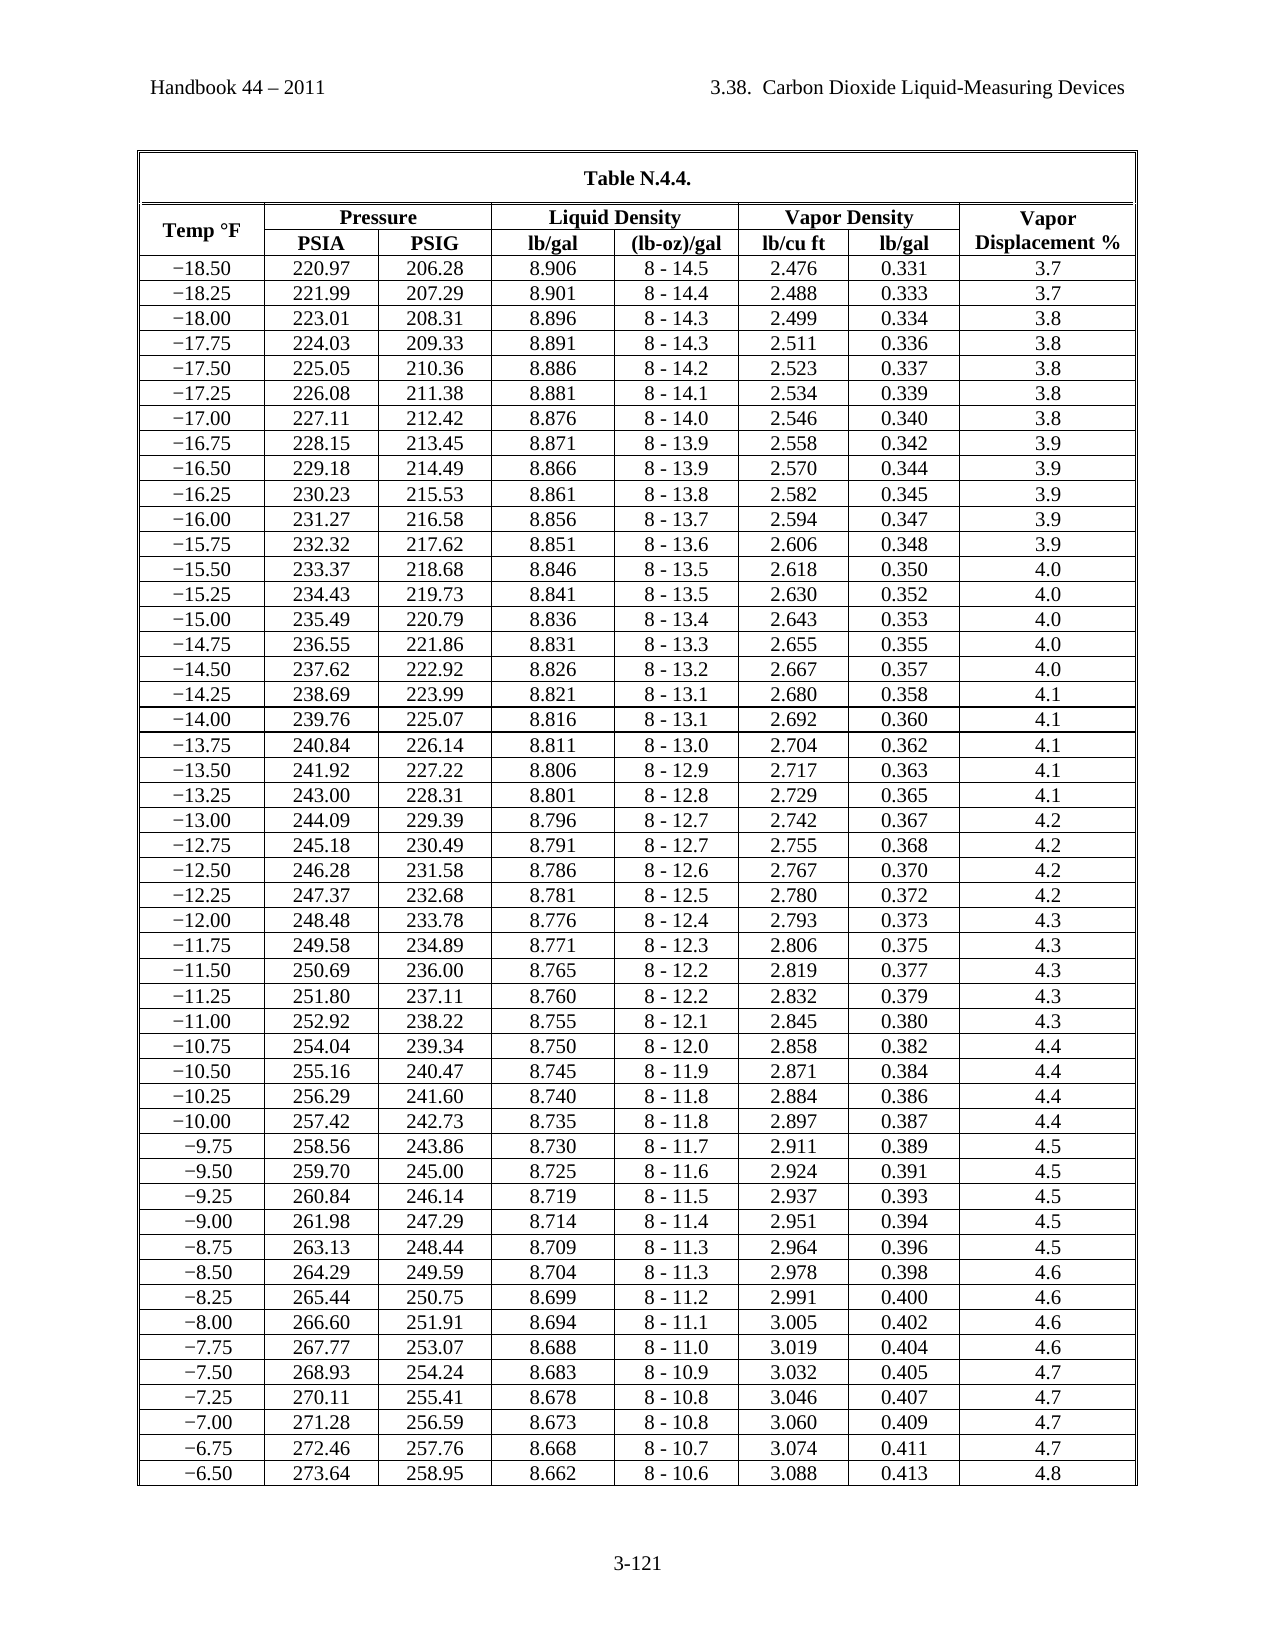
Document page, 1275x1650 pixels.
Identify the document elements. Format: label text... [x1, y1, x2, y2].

table_cell 222.92 [379, 657, 491, 681]
table_header Table N.4.4. [140, 153, 1135, 202]
table_cell −6.75 [140, 1435, 264, 1459]
table_cell 228.31 [379, 783, 491, 807]
table_cell 4.0 [960, 557, 1135, 581]
table_cell −10.50 [140, 1059, 264, 1083]
table_cell 2.558 [739, 431, 848, 455]
table_cell 8.871 [492, 431, 614, 455]
table_cell 8.709 [492, 1235, 614, 1259]
table_cell 3.8 [960, 356, 1135, 380]
table_cell 2.546 [739, 406, 848, 430]
table_cell 8 - 12.2 [615, 984, 738, 1008]
table_cell 0.413 [849, 1461, 959, 1484]
table_cell 4.8 [960, 1461, 1135, 1484]
table_cell 8 - 10.8 [615, 1410, 738, 1434]
table_cell 268.93 [265, 1360, 378, 1384]
table_cell PSIA [265, 230, 378, 254]
table_cell 8 - 12.8 [615, 783, 738, 807]
table_cell 230.49 [379, 833, 491, 857]
table_cell 267.77 [265, 1335, 378, 1359]
table_cell 2.845 [739, 1009, 848, 1033]
table_cell Vapor Displacement % [960, 202, 1136, 254]
table_cell 4.7 [960, 1360, 1135, 1384]
table_cell −10.75 [140, 1034, 264, 1058]
table_cell 8.786 [492, 858, 614, 882]
table_cell 8.781 [492, 883, 614, 907]
table_cell 0.362 [849, 733, 959, 757]
table_cell −6.50 [140, 1461, 264, 1484]
table_cell 2.991 [739, 1285, 848, 1309]
table_cell 3.7 [960, 256, 1135, 279]
table_cell 4.1 [960, 708, 1135, 731]
table_cell 0.404 [849, 1335, 959, 1359]
table_cell −11.75 [140, 933, 264, 957]
table_cell 3.060 [739, 1410, 848, 1434]
table_cell 8 - 13.0 [615, 733, 738, 757]
table_cell 4.5 [960, 1134, 1135, 1158]
table_cell 244.09 [265, 808, 378, 832]
table_cell 3.9 [960, 456, 1135, 480]
table_cell 8 - 13.9 [615, 456, 738, 480]
table_cell 233.78 [379, 908, 491, 932]
table_cell 8 - 11.5 [615, 1184, 738, 1208]
table_cell 263.13 [265, 1235, 378, 1259]
table_cell 272.46 [265, 1435, 378, 1459]
table_cell 238.22 [379, 1009, 491, 1033]
table_cell 248.44 [379, 1235, 491, 1259]
table_cell 3.074 [739, 1435, 848, 1459]
table_cell 4.5 [960, 1159, 1135, 1183]
table_cell 0.389 [849, 1134, 959, 1158]
table_cell 0.387 [849, 1109, 959, 1133]
table_cell 8.816 [492, 708, 614, 731]
table_cell 221.86 [379, 632, 491, 656]
table_cell 0.355 [849, 632, 959, 656]
table_cell lb/cu ft [739, 230, 848, 254]
table_cell 4.5 [960, 1235, 1135, 1259]
table_cell 0.409 [849, 1410, 959, 1434]
table_cell 8.730 [492, 1134, 614, 1158]
table_cell 2.742 [739, 808, 848, 832]
table_cell 8 - 13.5 [615, 557, 738, 581]
table_cell 0.386 [849, 1084, 959, 1108]
table_cell −14.25 [140, 682, 264, 706]
table_cell 4.6 [960, 1285, 1135, 1309]
table_cell 0.396 [849, 1235, 959, 1259]
table_cell −7.50 [140, 1360, 264, 1384]
table_cell 4.7 [960, 1435, 1135, 1459]
table_cell 8 - 10.6 [615, 1461, 738, 1484]
table_cell 8.662 [492, 1461, 614, 1484]
table_cell 8 - 14.0 [615, 406, 738, 430]
table_cell 213.45 [379, 431, 491, 455]
table_cell 264.29 [265, 1260, 378, 1284]
table_cell 8.811 [492, 733, 614, 757]
table_cell 2.570 [739, 456, 848, 480]
table_cell −7.00 [140, 1410, 264, 1434]
table_cell −16.50 [140, 456, 264, 480]
table_cell 2.793 [739, 908, 848, 932]
table_cell 8 - 12.9 [615, 758, 738, 782]
table_cell 0.333 [849, 281, 959, 305]
table_cell 219.73 [379, 582, 491, 606]
table_cell 2.978 [739, 1260, 848, 1284]
table_cell 240.84 [265, 733, 378, 757]
table_cell 237.11 [379, 984, 491, 1008]
table_cell 8.826 [492, 657, 614, 681]
table_cell 2.858 [739, 1034, 848, 1058]
table_cell 223.01 [265, 306, 378, 330]
table_cell −16.25 [140, 481, 264, 506]
table_cell 226.14 [379, 733, 491, 757]
table_cell 8 - 10.9 [615, 1360, 738, 1384]
table_cell 8 - 11.8 [615, 1084, 738, 1108]
table_cell 8 - 12.1 [615, 1009, 738, 1033]
table_cell 229.39 [379, 808, 491, 832]
table_cell 0.384 [849, 1059, 959, 1083]
table_cell 8.765 [492, 959, 614, 982]
table_cell 2.755 [739, 833, 848, 857]
table_cell 0.337 [849, 356, 959, 380]
table_cell 246.14 [379, 1184, 491, 1208]
table_cell 4.1 [960, 783, 1135, 807]
table_cell 8 - 14.3 [615, 331, 738, 355]
table_cell 0.334 [849, 306, 959, 330]
table_cell 0.336 [849, 331, 959, 355]
table_cell −8.50 [140, 1260, 264, 1284]
table_cell −18.50 [140, 256, 264, 279]
table_cell 245.00 [379, 1159, 491, 1183]
table_cell −13.00 [140, 808, 264, 832]
table_cell 4.0 [960, 657, 1135, 681]
table_cell 243.00 [265, 783, 378, 807]
table_cell 8 - 11.2 [615, 1285, 738, 1309]
table_cell 3.019 [739, 1335, 848, 1359]
table_cell 0.368 [849, 833, 959, 857]
table_cell 258.56 [265, 1134, 378, 1158]
table_cell 214.49 [379, 456, 491, 480]
table_cell 8.866 [492, 456, 614, 480]
table_cell 2.819 [739, 959, 848, 982]
table_cell 3.9 [960, 507, 1135, 531]
table_cell 241.92 [265, 758, 378, 782]
table_cell 8 - 13.1 [615, 708, 738, 731]
table_cell 273.64 [265, 1461, 378, 1484]
table_cell 0.342 [849, 431, 959, 455]
table_cell 8.745 [492, 1059, 614, 1083]
table_cell −10.25 [140, 1084, 264, 1108]
table_cell lb/gal [849, 230, 959, 254]
table_cell 8 - 13.3 [615, 632, 738, 656]
table_cell 8.673 [492, 1410, 614, 1434]
table_cell 8.791 [492, 833, 614, 857]
table_cell Liquid Density [492, 205, 738, 229]
table_cell 8.714 [492, 1210, 614, 1233]
table_cell 2.630 [739, 582, 848, 606]
table_cell 8 - 10.8 [615, 1385, 738, 1409]
table_cell 8 - 14.3 [615, 306, 738, 330]
table_cell −16.00 [140, 507, 264, 531]
table_cell 8.886 [492, 356, 614, 380]
table_cell 2.924 [739, 1159, 848, 1183]
table_cell 248.48 [265, 908, 378, 932]
table_cell 8.881 [492, 381, 614, 405]
table_cell 3.032 [739, 1360, 848, 1384]
table_cell 3.8 [960, 306, 1135, 330]
table_cell 4.6 [960, 1335, 1135, 1359]
table_cell 255.41 [379, 1385, 491, 1409]
table_cell 4.3 [960, 959, 1135, 982]
table_cell 2.871 [739, 1059, 848, 1083]
table_cell 4.2 [960, 833, 1135, 857]
table_cell 0.365 [849, 783, 959, 807]
table_cell −14.00 [140, 708, 264, 731]
table_cell 2.499 [739, 306, 848, 330]
table_cell 8 - 12.7 [615, 808, 738, 832]
table_cell 0.394 [849, 1210, 959, 1233]
table_cell 8 - 13.1 [615, 682, 738, 706]
table_cell −15.50 [140, 557, 264, 581]
table_cell 2.643 [739, 607, 848, 631]
table_cell 8.861 [492, 481, 614, 506]
table_cell 3.8 [960, 406, 1135, 430]
table_cell 261.98 [265, 1210, 378, 1233]
table_cell 0.393 [849, 1184, 959, 1208]
table_cell 0.344 [849, 456, 959, 480]
table_cell 4.3 [960, 933, 1135, 957]
table_cell 2.780 [739, 883, 848, 907]
table_cell 257.76 [379, 1435, 491, 1459]
table_cell −12.25 [140, 883, 264, 907]
table_cell −16.75 [140, 431, 264, 455]
table_cell 8.836 [492, 607, 614, 631]
table_cell −7.25 [140, 1385, 264, 1409]
table_cell 4.2 [960, 858, 1135, 882]
table_cell 2.594 [739, 507, 848, 531]
table_cell 259.70 [265, 1159, 378, 1183]
table_cell 4.6 [960, 1310, 1135, 1334]
table_cell 4.5 [960, 1184, 1135, 1208]
table_cell 215.53 [379, 481, 491, 506]
table_cell 8 - 11.3 [615, 1235, 738, 1259]
table_cell −9.25 [140, 1184, 264, 1208]
table_cell −14.75 [140, 632, 264, 656]
table_cell 206.28 [379, 256, 491, 279]
table_cell 255.16 [265, 1059, 378, 1083]
table_cell 4.4 [960, 1109, 1135, 1133]
table_cell −8.00 [140, 1310, 264, 1334]
table_cell 0.373 [849, 908, 959, 932]
table_cell Vapor Density [739, 205, 959, 229]
table_cell 241.60 [379, 1084, 491, 1108]
table_cell Pressure [265, 205, 491, 229]
table_cell 257.42 [265, 1109, 378, 1133]
table_cell 236.00 [379, 959, 491, 982]
table_cell 8.831 [492, 632, 614, 656]
table_cell 251.91 [379, 1310, 491, 1334]
table_cell 8.683 [492, 1360, 614, 1384]
table_cell −18.00 [140, 306, 264, 330]
table_cell −13.75 [140, 733, 264, 757]
table_cell 231.27 [265, 507, 378, 531]
table_cell 4.0 [960, 632, 1135, 656]
table_cell 8 - 13.2 [615, 657, 738, 681]
table_cell 4.0 [960, 607, 1135, 631]
table_cell 4.3 [960, 984, 1135, 1008]
table_cell 2.704 [739, 733, 848, 757]
table_cell 8.806 [492, 758, 614, 782]
table_cell 8.760 [492, 984, 614, 1008]
table_cell 220.97 [265, 256, 378, 279]
table_cell 8.846 [492, 557, 614, 581]
table_cell 8 - 11.4 [615, 1210, 738, 1233]
table_cell 3.7 [960, 281, 1135, 305]
table_cell 254.04 [265, 1034, 378, 1058]
table_cell 2.964 [739, 1235, 848, 1259]
table_cell 8.841 [492, 582, 614, 606]
table_cell 2.911 [739, 1134, 848, 1158]
table_cell 0.367 [849, 808, 959, 832]
table_cell 232.32 [265, 532, 378, 556]
table_cell 4.4 [960, 1059, 1135, 1083]
table_cell 8.740 [492, 1084, 614, 1108]
table_cell 8.906 [492, 256, 614, 279]
table_cell 2.767 [739, 858, 848, 882]
table_cell −17.25 [140, 381, 264, 405]
table_cell 8.699 [492, 1285, 614, 1309]
table_cell 2.937 [739, 1184, 848, 1208]
table_cell 231.58 [379, 858, 491, 882]
table_cell 247.37 [265, 883, 378, 907]
table_cell 0.340 [849, 406, 959, 430]
table_cell 8.901 [492, 281, 614, 305]
table_cell 246.28 [265, 858, 378, 882]
table_cell −9.00 [140, 1210, 264, 1233]
table_cell 250.69 [265, 959, 378, 982]
table_cell 8.719 [492, 1184, 614, 1208]
table_cell 0.353 [849, 607, 959, 631]
table_cell 4.7 [960, 1410, 1135, 1434]
table_cell 8 - 12.5 [615, 883, 738, 907]
table_cell 0.377 [849, 959, 959, 982]
table_cell 8 - 10.7 [615, 1435, 738, 1459]
table_cell 260.84 [265, 1184, 378, 1208]
table_cell 2.655 [739, 632, 848, 656]
table_cell 8.896 [492, 306, 614, 330]
table_cell 8 - 13.4 [615, 607, 738, 631]
table_cell 0.375 [849, 933, 959, 957]
table_cell 245.18 [265, 833, 378, 857]
table_cell 0.380 [849, 1009, 959, 1033]
table_cell 242.73 [379, 1109, 491, 1133]
table_cell 0.398 [849, 1260, 959, 1284]
table_cell 8.688 [492, 1335, 614, 1359]
table_cell 211.38 [379, 381, 491, 405]
table_cell Temp °F [139, 202, 264, 254]
table_cell 2.951 [739, 1210, 848, 1233]
table_cell 8.776 [492, 908, 614, 932]
table_cell 2.618 [739, 557, 848, 581]
table_cell 2.729 [739, 783, 848, 807]
table_cell −13.50 [140, 758, 264, 782]
table_cell 8 - 12.3 [615, 933, 738, 957]
table_cell 228.15 [265, 431, 378, 455]
table_cell 8 - 14.5 [615, 256, 738, 279]
table_cell 8 - 12.6 [615, 858, 738, 882]
table_cell 225.05 [265, 356, 378, 380]
table_cell −12.00 [140, 908, 264, 932]
table_cell 8.735 [492, 1109, 614, 1133]
table_cell 233.37 [265, 557, 378, 581]
table_cell 8 - 12.4 [615, 908, 738, 932]
table_cell 226.08 [265, 381, 378, 405]
table_cell 0.379 [849, 984, 959, 1008]
table_cell −15.25 [140, 582, 264, 606]
table_cell 3.8 [960, 381, 1135, 405]
table_cell 8.796 [492, 808, 614, 832]
table_cell 3.8 [960, 331, 1135, 355]
table_cell 238.69 [265, 682, 378, 706]
table_cell 232.68 [379, 883, 491, 907]
table_cell 8 - 13.6 [615, 532, 738, 556]
table_cell 2.806 [739, 933, 848, 957]
table_cell 258.95 [379, 1461, 491, 1484]
table_cell 2.523 [739, 356, 848, 380]
table_cell 8.876 [492, 406, 614, 430]
table_cell 8 - 11.8 [615, 1109, 738, 1133]
table_cell −12.50 [140, 858, 264, 882]
table_cell 265.44 [265, 1285, 378, 1309]
table_cell 0.391 [849, 1159, 959, 1183]
table_cell 0.357 [849, 657, 959, 681]
table_cell −12.75 [140, 833, 264, 857]
table_cell 0.347 [849, 507, 959, 531]
table_cell 8 - 11.0 [615, 1335, 738, 1359]
table_cell −15.75 [140, 532, 264, 556]
table_cell 0.358 [849, 682, 959, 706]
table_cell 0.405 [849, 1360, 959, 1384]
table_cell 243.86 [379, 1134, 491, 1158]
table_cell 0.382 [849, 1034, 959, 1058]
table_cell −17.50 [140, 356, 264, 380]
table_cell 2.606 [739, 532, 848, 556]
table_cell 4.4 [960, 1034, 1135, 1058]
table_cell 8 - 13.9 [615, 431, 738, 455]
table_cell 8.694 [492, 1310, 614, 1334]
table_cell −10.00 [140, 1109, 264, 1133]
table_cell 251.80 [265, 984, 378, 1008]
table_cell 2.476 [739, 256, 848, 279]
table_cell lb/gal [492, 230, 614, 254]
table_cell 2.884 [739, 1084, 848, 1108]
table_cell 8.801 [492, 783, 614, 807]
table_cell 236.55 [265, 632, 378, 656]
table_cell 8 - 12.0 [615, 1034, 738, 1058]
table_cell −14.50 [140, 657, 264, 681]
table_cell (lb-oz)/gal [615, 230, 738, 254]
table_cell 0.331 [849, 256, 959, 279]
table_cell 8 - 11.7 [615, 1134, 738, 1158]
table_cell 0.339 [849, 381, 959, 405]
table_cell 227.22 [379, 758, 491, 782]
table_cell 8.704 [492, 1260, 614, 1284]
table_cell −11.50 [140, 959, 264, 982]
table_cell 0.348 [849, 532, 959, 556]
table_cell −13.25 [140, 783, 264, 807]
table_cell 229.18 [265, 456, 378, 480]
table_cell 221.99 [265, 281, 378, 305]
table_cell 4.5 [960, 1210, 1135, 1233]
table_cell 8 - 14.1 [615, 381, 738, 405]
table_cell −8.25 [140, 1285, 264, 1309]
table_cell 0.363 [849, 758, 959, 782]
table_cell 4.3 [960, 908, 1135, 932]
table_cell 254.24 [379, 1360, 491, 1384]
table_cell 208.31 [379, 306, 491, 330]
table_cell 3.046 [739, 1385, 848, 1409]
table_cell 253.07 [379, 1335, 491, 1359]
table_cell −9.50 [140, 1159, 264, 1183]
table_cell 4.1 [960, 682, 1135, 706]
table_cell 216.58 [379, 507, 491, 531]
table_cell 4.1 [960, 733, 1135, 757]
table_cell 270.11 [265, 1385, 378, 1409]
table_cell 240.47 [379, 1059, 491, 1083]
table_cell 8 - 13.8 [615, 481, 738, 506]
table_cell 4.7 [960, 1385, 1135, 1409]
table_cell 0.402 [849, 1310, 959, 1334]
table_cell 266.60 [265, 1310, 378, 1334]
table_cell 2.511 [739, 331, 848, 355]
table_cell −11.00 [140, 1009, 264, 1033]
table_cell 239.34 [379, 1034, 491, 1058]
table_cell 4.0 [960, 582, 1135, 606]
table_cell 252.92 [265, 1009, 378, 1033]
table_cell 4.3 [960, 1009, 1135, 1033]
table_cell 3.9 [960, 431, 1135, 455]
table_cell 249.59 [379, 1260, 491, 1284]
table_cell 3.088 [739, 1461, 848, 1484]
table_cell 234.89 [379, 933, 491, 957]
table_cell 0.400 [849, 1285, 959, 1309]
table_cell −15.00 [140, 607, 264, 631]
table_cell 210.36 [379, 356, 491, 380]
table_cell 0.407 [849, 1385, 959, 1409]
table_cell 227.11 [265, 406, 378, 430]
table_cell 4.2 [960, 808, 1135, 832]
table_cell 234.43 [265, 582, 378, 606]
table_cell 224.03 [265, 331, 378, 355]
table_cell −18.25 [140, 281, 264, 305]
table_cell 256.29 [265, 1084, 378, 1108]
table_cell 2.717 [739, 758, 848, 782]
table_cell 209.33 [379, 331, 491, 355]
table_cell 230.23 [265, 481, 378, 506]
table_cell 0.372 [849, 883, 959, 907]
table_cell 8 - 11.1 [615, 1310, 738, 1334]
table_cell 2.680 [739, 682, 848, 706]
table_cell 8 - 11.3 [615, 1260, 738, 1284]
table_cell 212.42 [379, 406, 491, 430]
table_cell 8 - 11.9 [615, 1059, 738, 1083]
table_cell 8.668 [492, 1435, 614, 1459]
table_cell 8.725 [492, 1159, 614, 1183]
table_cell 2.582 [739, 481, 848, 506]
table_cell 250.75 [379, 1285, 491, 1309]
table_cell 225.07 [379, 708, 491, 731]
table_cell 247.29 [379, 1210, 491, 1233]
table_cell 0.350 [849, 557, 959, 581]
table_cell PSIG [379, 230, 491, 254]
table_cell 8 - 14.4 [615, 281, 738, 305]
table_cell 8 - 13.5 [615, 582, 738, 606]
table_cell 8.678 [492, 1385, 614, 1409]
table_cell 8.891 [492, 331, 614, 355]
table_cell 2.488 [739, 281, 848, 305]
table_cell 8.750 [492, 1034, 614, 1058]
table_cell 8 - 13.7 [615, 507, 738, 531]
table_cell 249.58 [265, 933, 378, 957]
table_cell 218.68 [379, 557, 491, 581]
table_cell 8 - 12.7 [615, 833, 738, 857]
table_cell 220.79 [379, 607, 491, 631]
table_cell 223.99 [379, 682, 491, 706]
table_cell 4.2 [960, 883, 1135, 907]
table_cell 8.856 [492, 507, 614, 531]
table_cell 8.851 [492, 532, 614, 556]
table_cell 4.4 [960, 1084, 1135, 1108]
table_cell 4.1 [960, 758, 1135, 782]
table_cell 0.360 [849, 708, 959, 731]
table_cell 239.76 [265, 708, 378, 731]
table_cell 3.9 [960, 532, 1135, 556]
table_cell −9.75 [140, 1134, 264, 1158]
table_cell 0.345 [849, 481, 959, 506]
table_cell 8 - 11.6 [615, 1159, 738, 1183]
table_cell 8.771 [492, 933, 614, 957]
table_cell 2.692 [739, 708, 848, 731]
table_cell 8 - 14.2 [615, 356, 738, 380]
table_cell −17.75 [140, 331, 264, 355]
table_cell 2.832 [739, 984, 848, 1008]
table_cell 2.534 [739, 381, 848, 405]
table_cell 237.62 [265, 657, 378, 681]
table_cell −8.75 [140, 1235, 264, 1259]
table_cell 0.411 [849, 1435, 959, 1459]
table_cell −7.75 [140, 1335, 264, 1359]
table_cell −11.25 [140, 984, 264, 1008]
table_cell 271.28 [265, 1410, 378, 1434]
table_cell 4.6 [960, 1260, 1135, 1284]
table_cell 3.9 [960, 481, 1135, 506]
table_cell 217.62 [379, 532, 491, 556]
table_cell 235.49 [265, 607, 378, 631]
table_cell 0.370 [849, 858, 959, 882]
table_cell 8 - 12.2 [615, 959, 738, 982]
table_cell 8.821 [492, 682, 614, 706]
table_cell 2.667 [739, 657, 848, 681]
table_cell 2.897 [739, 1109, 848, 1133]
table_cell 207.29 [379, 281, 491, 305]
table_cell 0.352 [849, 582, 959, 606]
table_cell 8.755 [492, 1009, 614, 1033]
table_cell −17.00 [140, 406, 264, 430]
table_cell 256.59 [379, 1410, 491, 1434]
table_cell 3.005 [739, 1310, 848, 1334]
